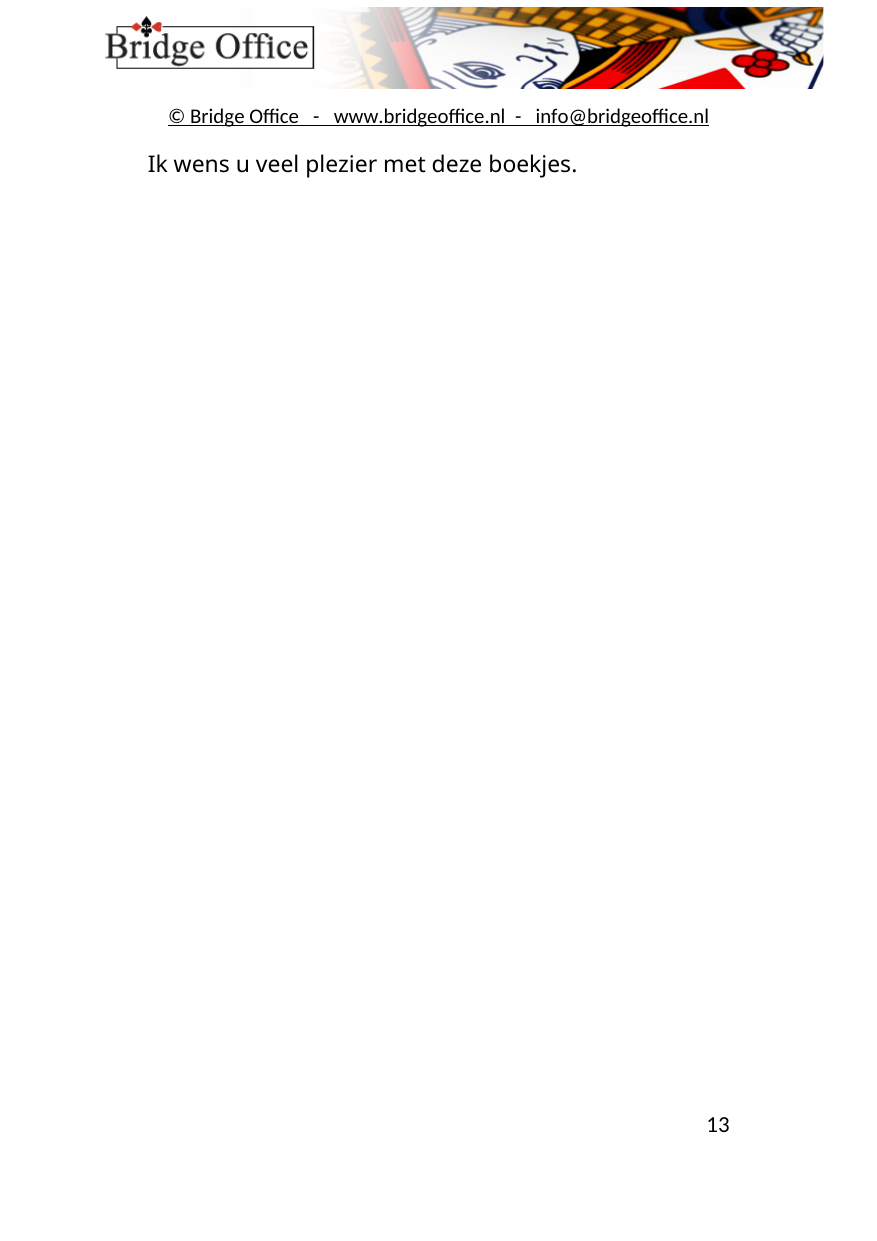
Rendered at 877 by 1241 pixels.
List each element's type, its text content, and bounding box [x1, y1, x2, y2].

text Ik wens u veel plezier met deze boekjes. [148, 148, 729, 211]
picture [78, 7, 824, 89]
